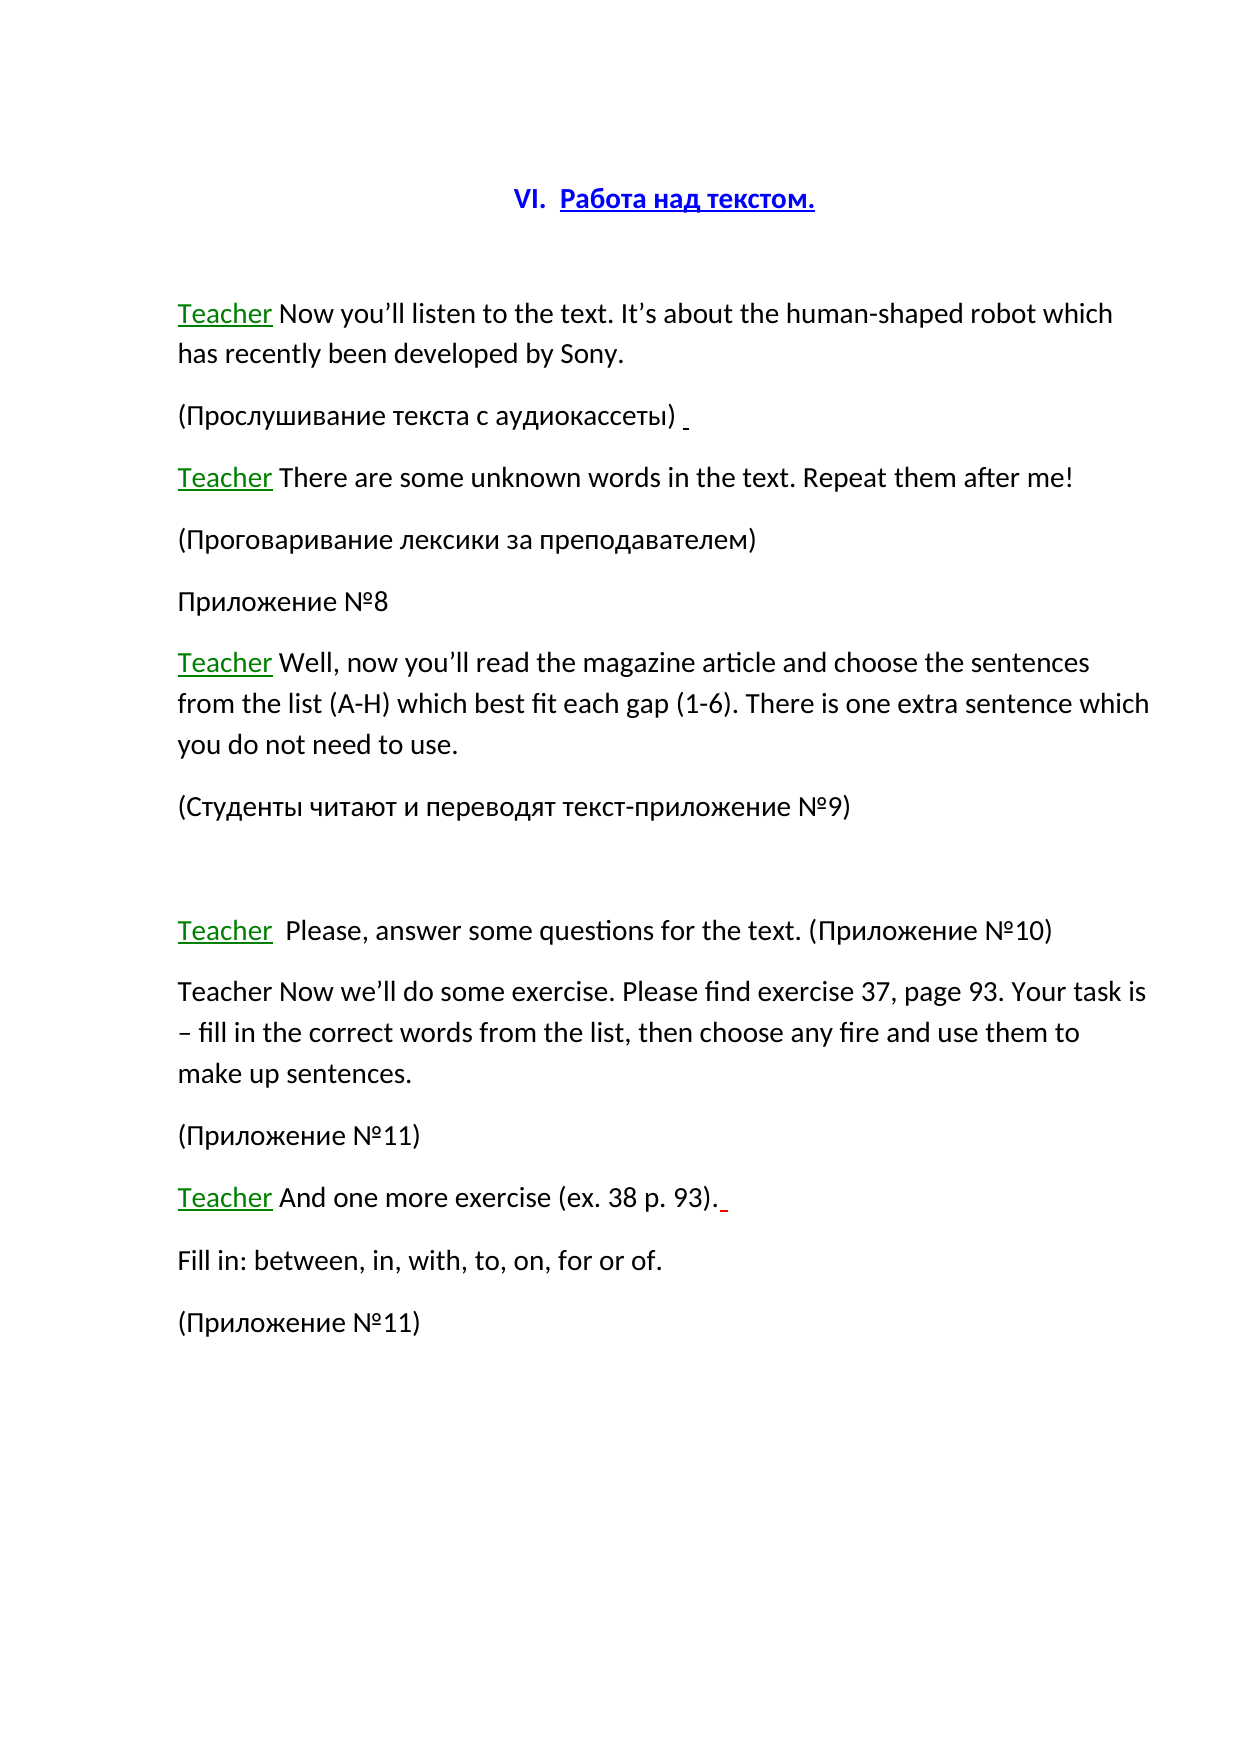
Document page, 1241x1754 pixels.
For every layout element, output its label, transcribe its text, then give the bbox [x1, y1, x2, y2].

text Teacher Now we’ll do some exercise. Please find exercise 37, page 93. Your task is – fill in the correct words from the list, then choose any fire and use them to make up sentences. [177, 973, 1152, 1091]
text (Приложение №11) [177, 1117, 1152, 1153]
text Приложение №8 [177, 583, 1152, 618]
text VI. Работа над текстом. [177, 180, 1152, 216]
text (Проговаривание лексики за преподавателем) [177, 521, 1152, 557]
text Teacher Please, answer some questions for the text. (Приложение №10) [177, 912, 1152, 947]
text Teacher And one more exercise (ex. 38 p. 93). [177, 1179, 1152, 1214]
text (Приложение №11) [177, 1304, 1152, 1339]
text (Студенты читают и переводят текст-приложение №9) [177, 788, 1152, 824]
text Teacher Now you’ll listen to the text. It’s about the human-shaped robot which has recently been developed by Sony. [177, 295, 1152, 371]
text (Прослушивание текста с аудиокассеты) [177, 397, 1152, 433]
text Teacher There are some unknown words in the text. Repeat them after me! [177, 459, 1152, 495]
text Fill in: between, in, with, to, on, for or of. [177, 1242, 1152, 1278]
text Teacher Well, now you’ll read the magazine article and choose the sentences from the list (A-H) which best fit each gap (1-6). There is one extra sentence which you do not need to use. [177, 644, 1152, 762]
